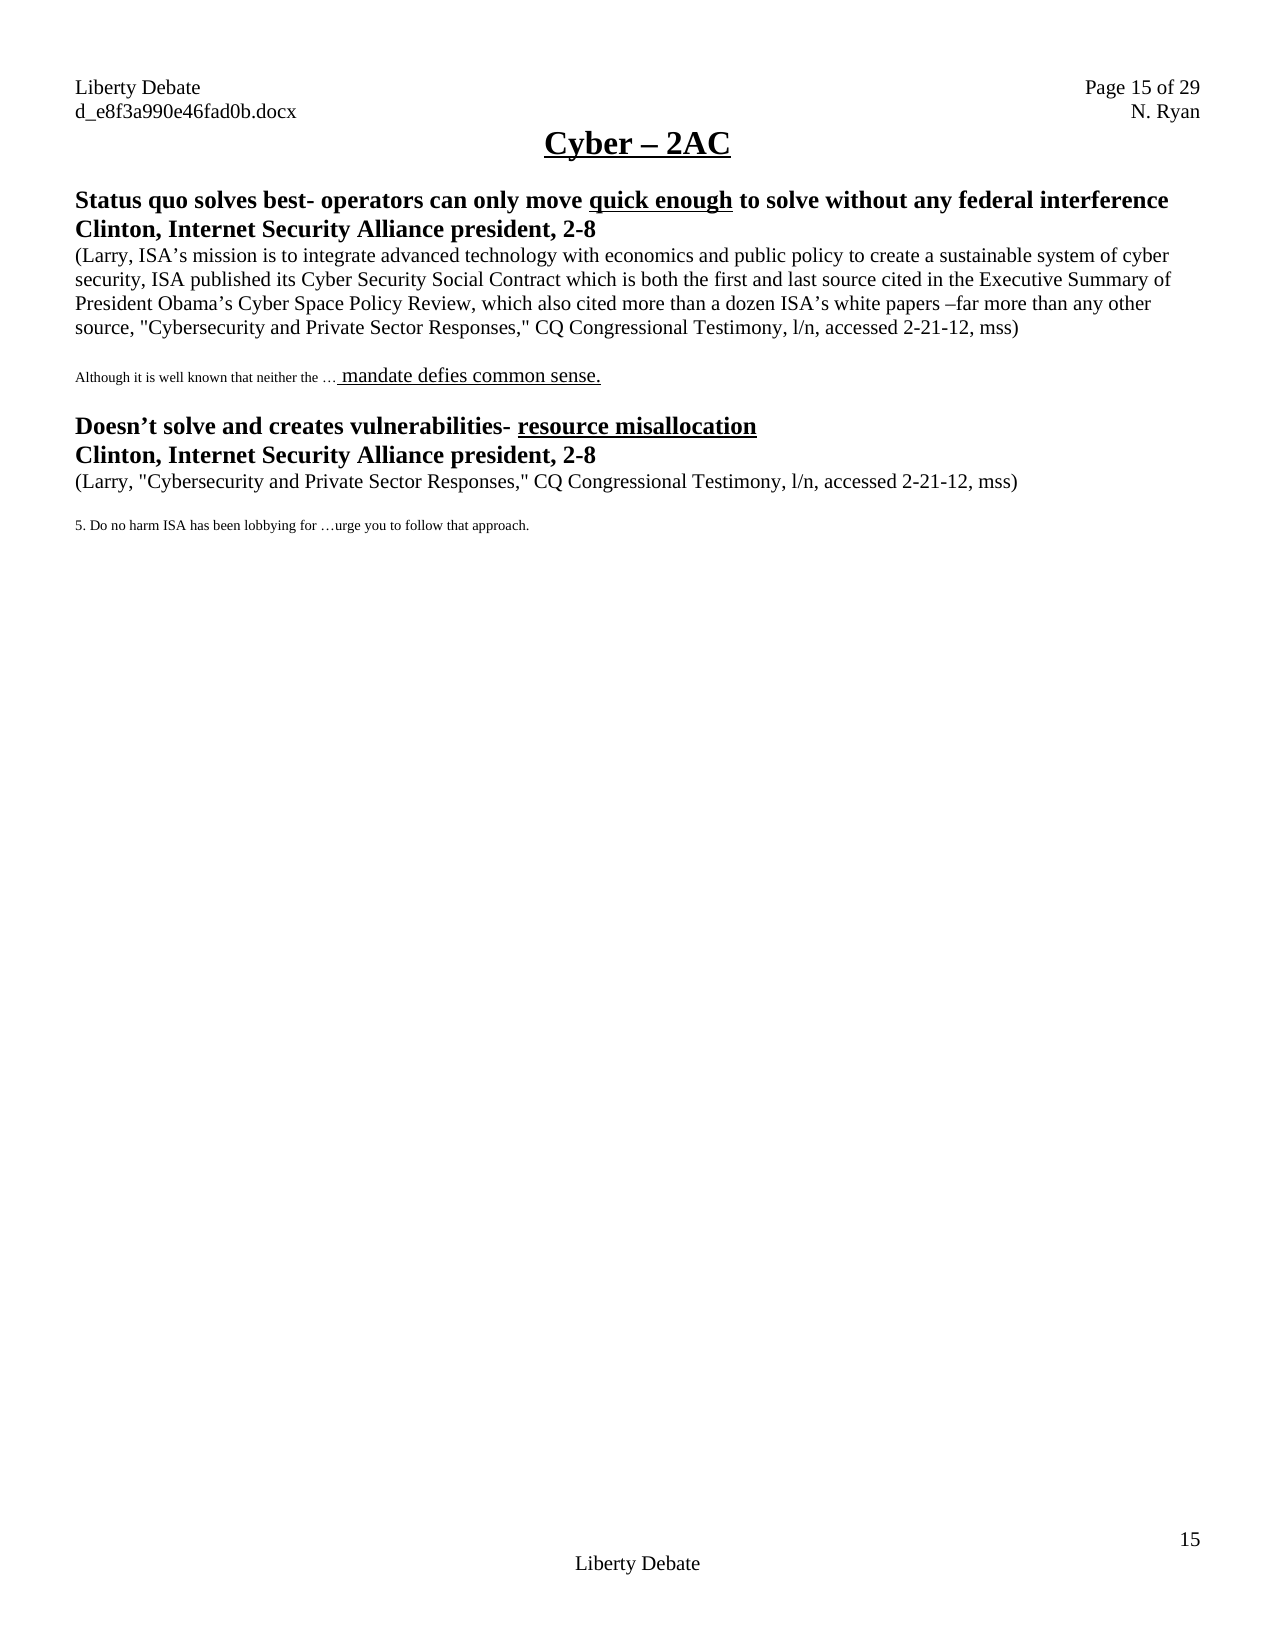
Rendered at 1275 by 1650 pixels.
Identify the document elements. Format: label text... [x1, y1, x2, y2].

subtitle Cyber – 2AC [75, 123, 1200, 161]
subtitle Status quo solves best- operators can only move quick enough to solve without any federal interference [75, 186, 1200, 214]
text Although it is well known that neither the … mandate defies common sense. [75, 363, 1200, 387]
text (Larry, ISA’s mission is to integrate advanced technology with economics and public policy to create a sustainable system of cyber security, ISA published its Cyber Security Social Contract which is both the first and last source cited in the Executive Summary of President Obama’s Cyber Space Policy Review, which also cited more than a dozen ISA’s white papers –far more than any other source, "Cybersecurity and Private Sector Responses," CQ Congressional Testimony, l/n, accessed 2-21-12, mss) [75, 243, 1200, 339]
text 5. Do no harm ISA has been lobbying for …urge you to follow that approach. [75, 517, 1200, 534]
text Clinton, Internet Security Alliance president, 2-8 [75, 214, 1200, 243]
text (Larry, "Cybersecurity and Private Sector Responses," CQ Congressional Testimony, l/n, accessed 2-21-12, mss) [75, 469, 1200, 493]
text Clinton, Internet Security Alliance president, 2-8 [75, 440, 1200, 469]
subtitle Doesn’t solve and creates vulnerabilities- resource misallocation [75, 411, 1200, 440]
